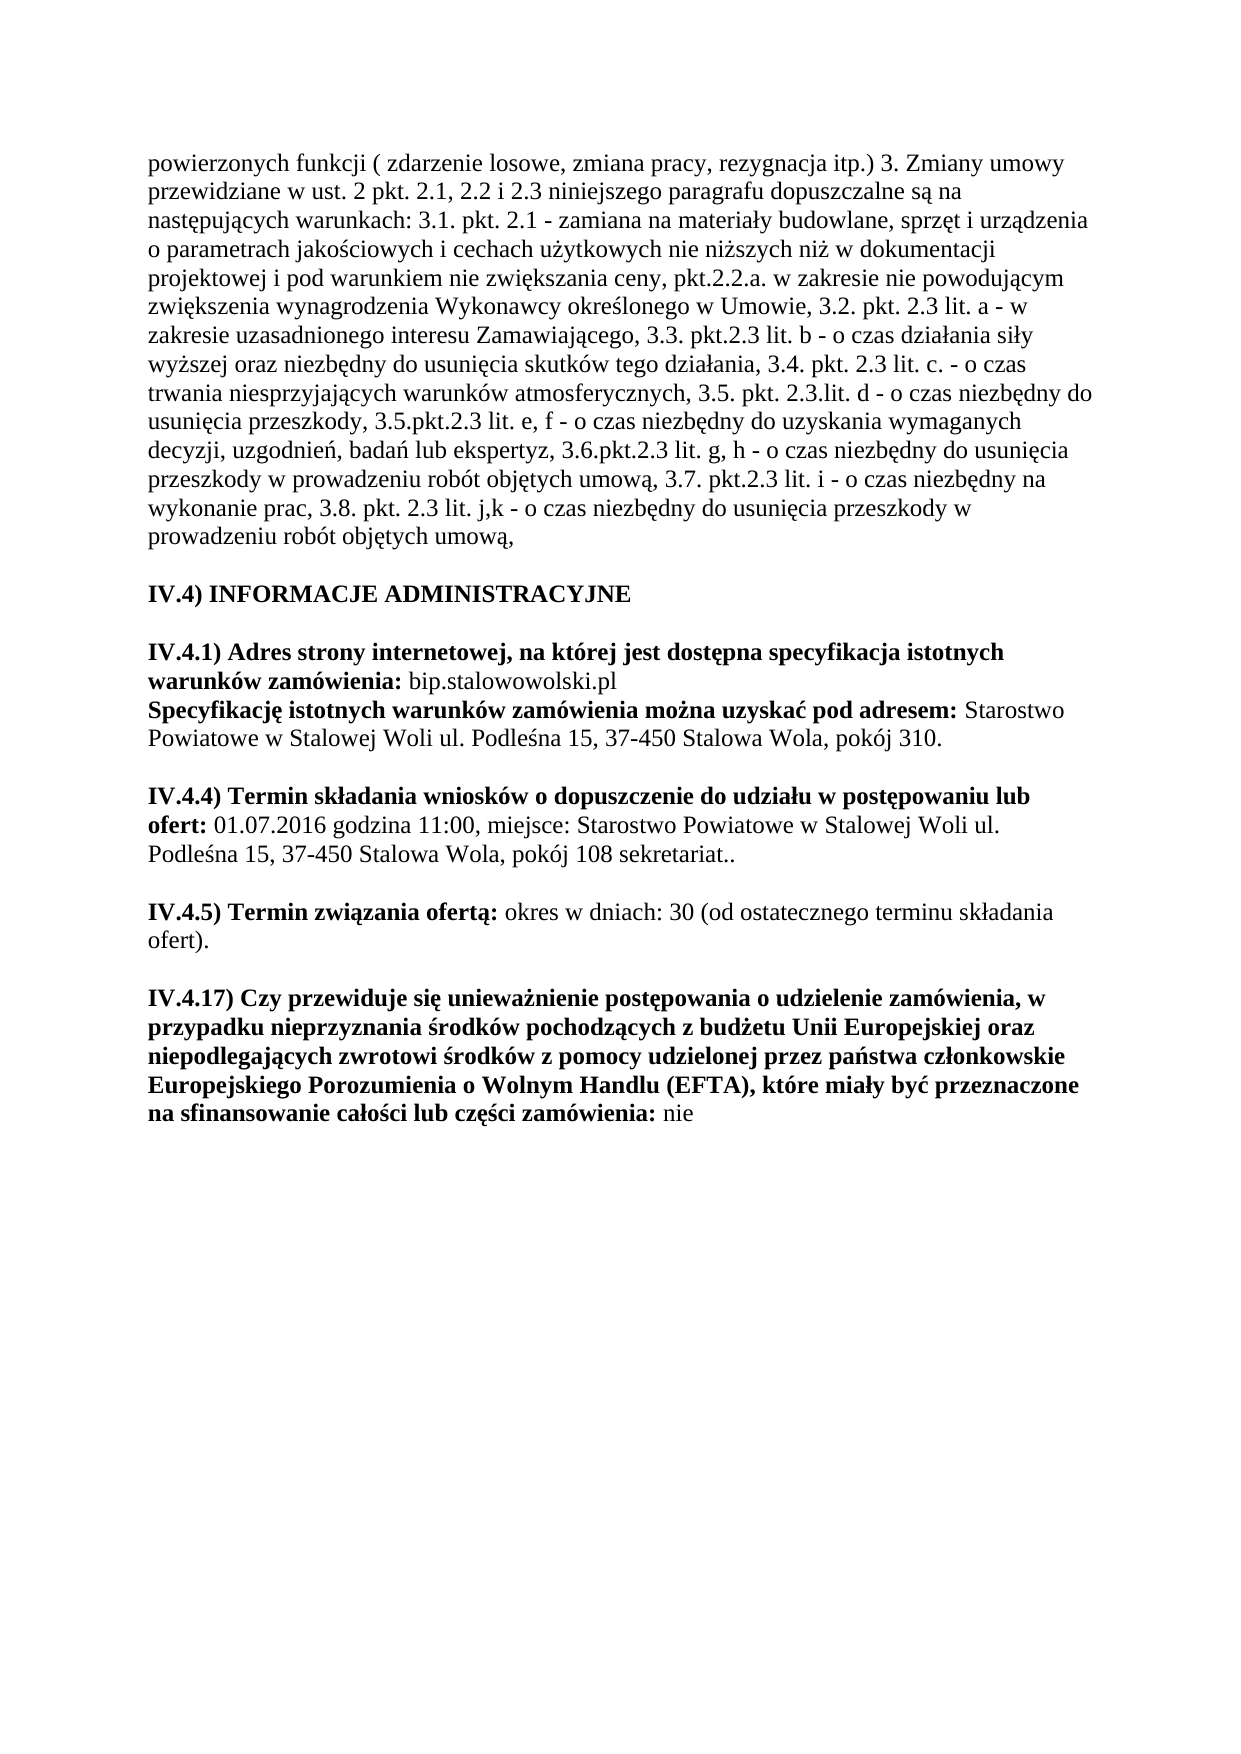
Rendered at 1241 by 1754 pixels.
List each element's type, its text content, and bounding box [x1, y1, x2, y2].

text IV.4.1) Adres strony internetowej, na której jest dostępna specyfikacja istotnych warunków zamówienia: bip.stalowowolski.pl Specyfikację istotnych warunków zamówienia można uzyskać pod adresem: Starostwo Powiatowe w Stalowej Woli ul. Podleśna 15, 37-450 Stalowa Wola, pokój 310. [148, 637, 1093, 752]
text IV.4.17) Czy przewiduje się unieważnienie postępowania o udzielenie zamówienia, w przypadku nieprzyznania środków pochodzących z budżetu Unii Europejskiej oraz niepodlegających zwrotowi środków z pomocy udzielonej przez państwa członkowskie Europejskiego Porozumienia o Wolnym Handlu (EFTA), które miały być przeznaczone na sfinansowanie całości lub części zamówienia: nie [148, 983, 1093, 1127]
text IV.4.4) Termin składania wniosków o dopuszczenie do udziału w postępowaniu lub ofert: 01.07.2016 godzina 11:00, miejsce: Starostwo Powiatowe w Stalowej Woli ul. Podleśna 15, 37-450 Stalowa Wola, pokój 108 sekretariat.. [148, 781, 1093, 868]
text IV.4.5) Termin związania ofertą: okres w dniach: 30 (od ostatecznego terminu składania ofert). [148, 897, 1093, 954]
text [148, 148, 1093, 550]
text IV.4) INFORMACJE ADMINISTRACYJNE [148, 579, 1093, 608]
